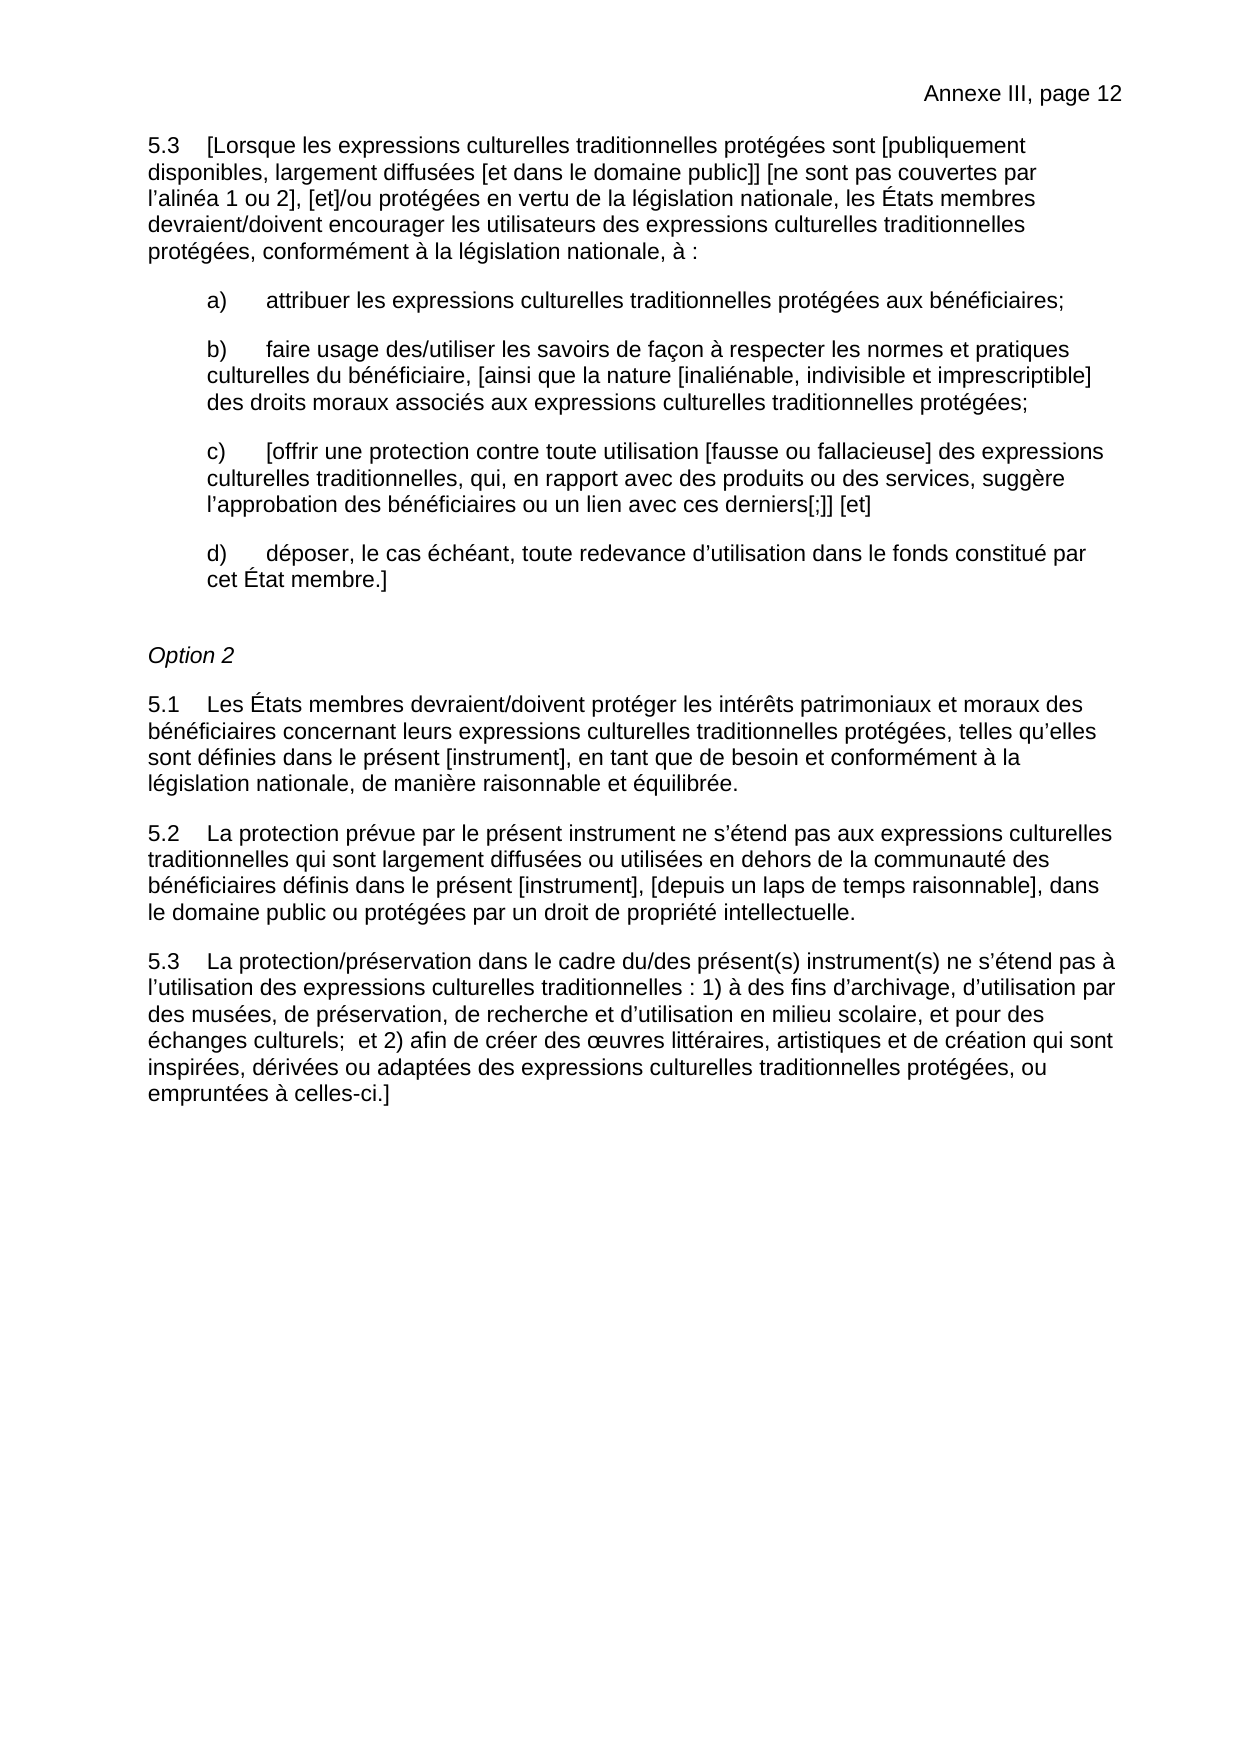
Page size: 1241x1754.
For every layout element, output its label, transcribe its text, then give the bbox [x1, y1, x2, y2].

list c) [offrir une protection contre toute utilisation [fausse ou fallacieuse] des expressions culturelles traditionnelles, qui, en rapport avec des produits ou des services, suggère l’approbation des bénéficiaires ou un lien avec ces derniers[;]] [et] [207, 438, 1122, 517]
list 5.2 La protection prévue par le présent instrument ne s’étend pas aux expressions culturelles traditionnelles qui sont largement diffusées ou utilisées en dehors de la communauté des bénéficiaires définis dans le présent [instrument], [depuis un laps de temps raisonnable], dans le domaine public ou protégées par un droit de propriété intellectuelle. [148, 820, 1122, 925]
list a) attribuer les expressions culturelles traditionnelles protégées aux bénéficiaires; [207, 287, 1122, 313]
list 5.3 La protection/préservation dans le cadre du/des présent(s) instrument(s) ne s’étend pas à l’utilisation des expressions culturelles traditionnelles : 1) à des fins d’archivage, d’utilisation par des musées, de préservation, de recherche et d’utilisation en milieu scolaire, et pour des échanges culturels; et 2) afin de créer des œuvres littéraires, artistiques et de création qui sont inspirées, dérivées ou adaptées des expressions culturelles traditionnelles protégées, ou empruntées à celles-ci.] [148, 948, 1122, 1106]
list Option 2 [148, 642, 1122, 668]
list 5.1 Les États membres devraient/doivent protéger les intérêts patrimoniaux et moraux des bénéficiaires concernant leurs expressions culturelles traditionnelles protégées, telles qu’elles sont définies dans le présent [instrument], en tant que de besoin et conformément à la législation nationale, de manière raisonnable et équilibrée. [148, 691, 1122, 797]
list d) déposer, le cas échéant, toute redevance d’utilisation dans le fonds constitué par cet État membre.] [207, 540, 1122, 593]
list b) faire usage des/utiliser les savoirs de façon à respecter les normes et pratiques culturelles du bénéficiaire, [ainsi que la nature [inaliénable, indivisible et imprescriptible] des droits moraux associés aux expressions culturelles traditionnelles protégées; [207, 336, 1122, 415]
list 5.3 [Lorsque les expressions culturelles traditionnelles protégées sont [publiquement disponibles, largement diffusées [et dans le domaine public]] [ne sont pas couvertes par l’alinéa 1 ou 2], [et]/ou protégées en vertu de la législation nationale, les États membres devraient/doivent encourager les utilisateurs des expressions culturelles traditionnelles protégées, conformément à la législation nationale, à : [148, 132, 1122, 264]
